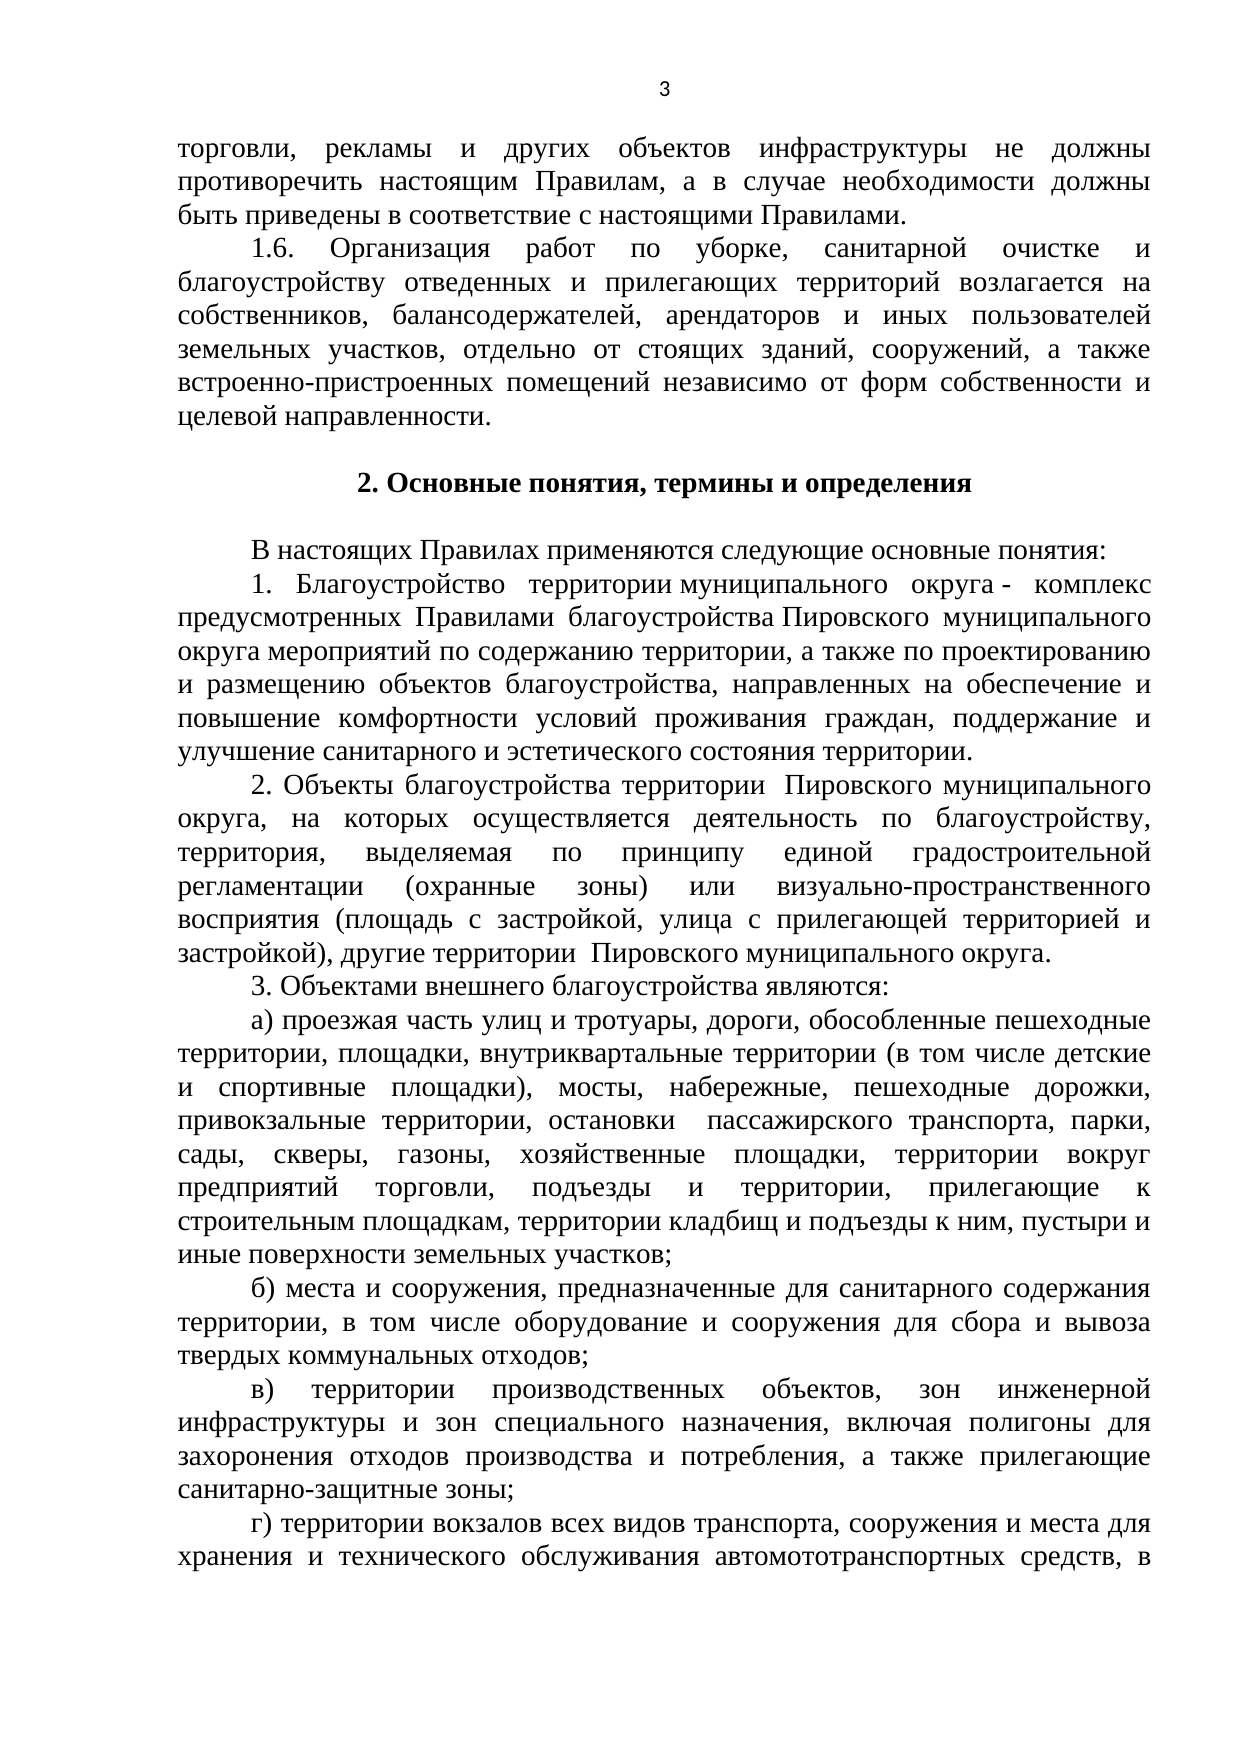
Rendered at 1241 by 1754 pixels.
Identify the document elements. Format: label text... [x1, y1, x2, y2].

text 2. Основные понятия, термины и определения [177, 465, 1152, 499]
text 2. Объекты благоустройства территории Пировского муниципального округа, на которых осуществляется деятельность по благоустройству, территория, выделяемая по принципу единой градостроительной регламентации (охранные зоны) или визуально-пространственного восприятия (площадь с застройкой, улица с прилегающей территорией и застройкой), другие территории Пировского муниципального округа. [177, 767, 1152, 968]
text 3. Объектами внешнего благоустройства являются: [177, 968, 1152, 1002]
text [177, 130, 1152, 230]
text б) места и сооружения, предназначенные для санитарного содержания территории, в том числе оборудование и сооружения для сбора и вывоза твердых коммунальных отходов; [177, 1270, 1152, 1371]
text 1.6. Организация работ по уборке, санитарной очистке и благоустройству отведенных и прилегающих территорий возлагается на собственников, балансодержателей, арендаторов и иных пользователей земельных участков, отдельно от стоящих зданий, сооружений, а также встроенно-пристроенных помещений независимо от форм собственности и целевой направленности. [177, 230, 1152, 432]
text В настоящих Правилах применяются следующие основные понятия: [177, 532, 1152, 566]
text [177, 1505, 1152, 1572]
text а) проезжая часть улиц и тротуары, дороги, обособленные пешеходные территории, площадки, внутриквартальные территории (в том числе детские и спортивные площадки), мосты, набережные, пешеходные дорожки, привокзальные территории, остановки пассажирского транспорта, парки, сады, скверы, газоны, хозяйственные площадки, территории вокруг предприятий торговли, подъезды и территории, прилегающие к строительным площадкам, территории кладбищ и подъезды к ним, пустыри и иные поверхности земельных участков; [177, 1002, 1152, 1270]
text 1. Благоустройство территории муниципального округа - комплекс предусмотренных Правилами благоустройства Пировского муниципального округа мероприятий по содержанию территории, а также по проектированию и размещению объектов благоустройства, направленных на обеспечение и повышение комфортности условий проживания граждан, поддержание и улучшение санитарного и эстетического состояния территории. [177, 566, 1152, 767]
text в) территории производственных объектов, зон инженерной инфраструктуры и зон специального назначения, включая полигоны для захоронения отходов производства и потребления, а также прилегающие санитарно-защитные зоны; [177, 1371, 1152, 1505]
